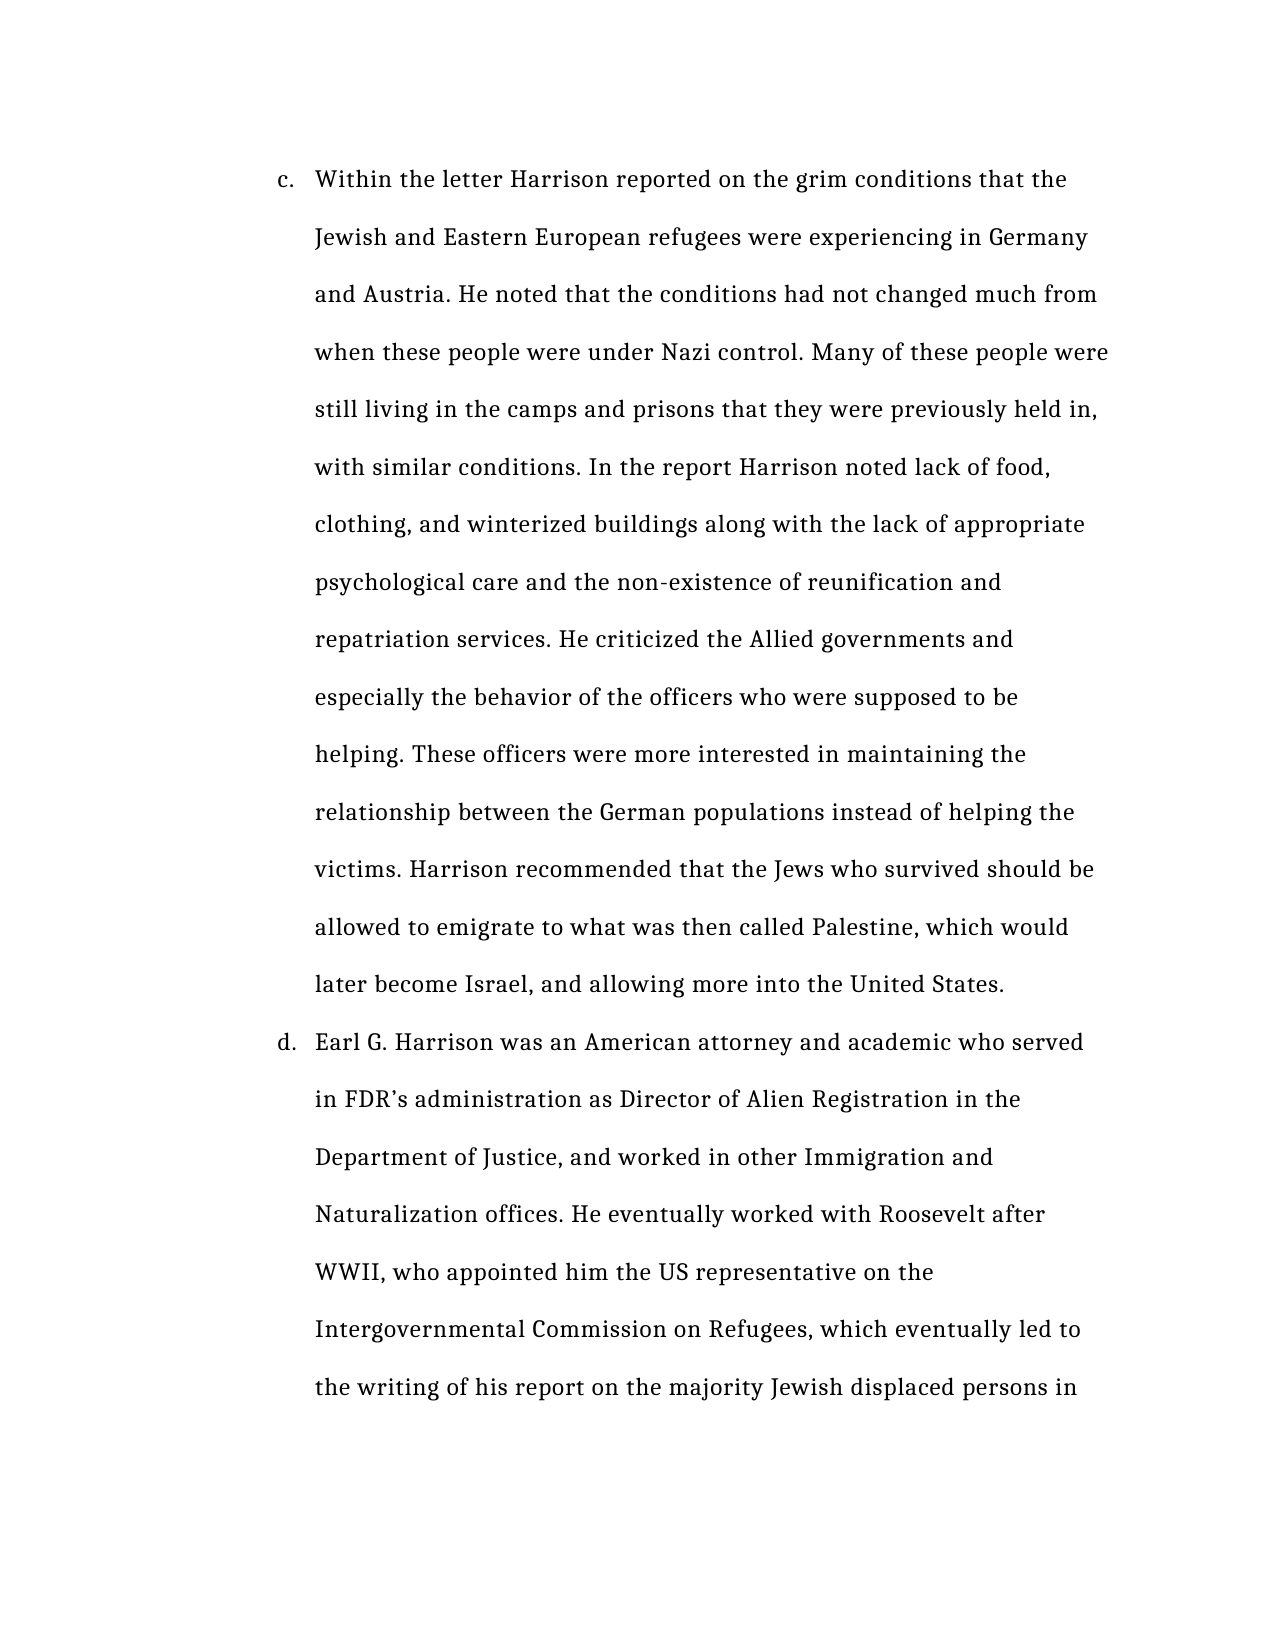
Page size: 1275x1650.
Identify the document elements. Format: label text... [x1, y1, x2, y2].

list Within the letter Harrison reported on the grim conditions that the Jewish and Eastern European refugees were experiencing in Germany and Austria. He noted that the conditions had not changed much from when these people were under Nazi control. Many of these people were still living in the camps and prisons that they were previously held in, with similar conditions. In the report Harrison noted lack of food, clothing, and winterized buildings along with the lack of appropriate psychological care and the non-existence of reunification and repatriation services. He criticized the Allied governments and especially the behavior of the officers who were supposed to be helping. These officers were more interested in maintaining the relationship between the German populations instead of helping the victims. Harrison recommended that the Jews who survived should be allowed to emigrate to what was then called Palestine, which would later become Israel, and allowing more into the United States. [277, 165, 1110, 999]
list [277, 1027, 1110, 1401]
